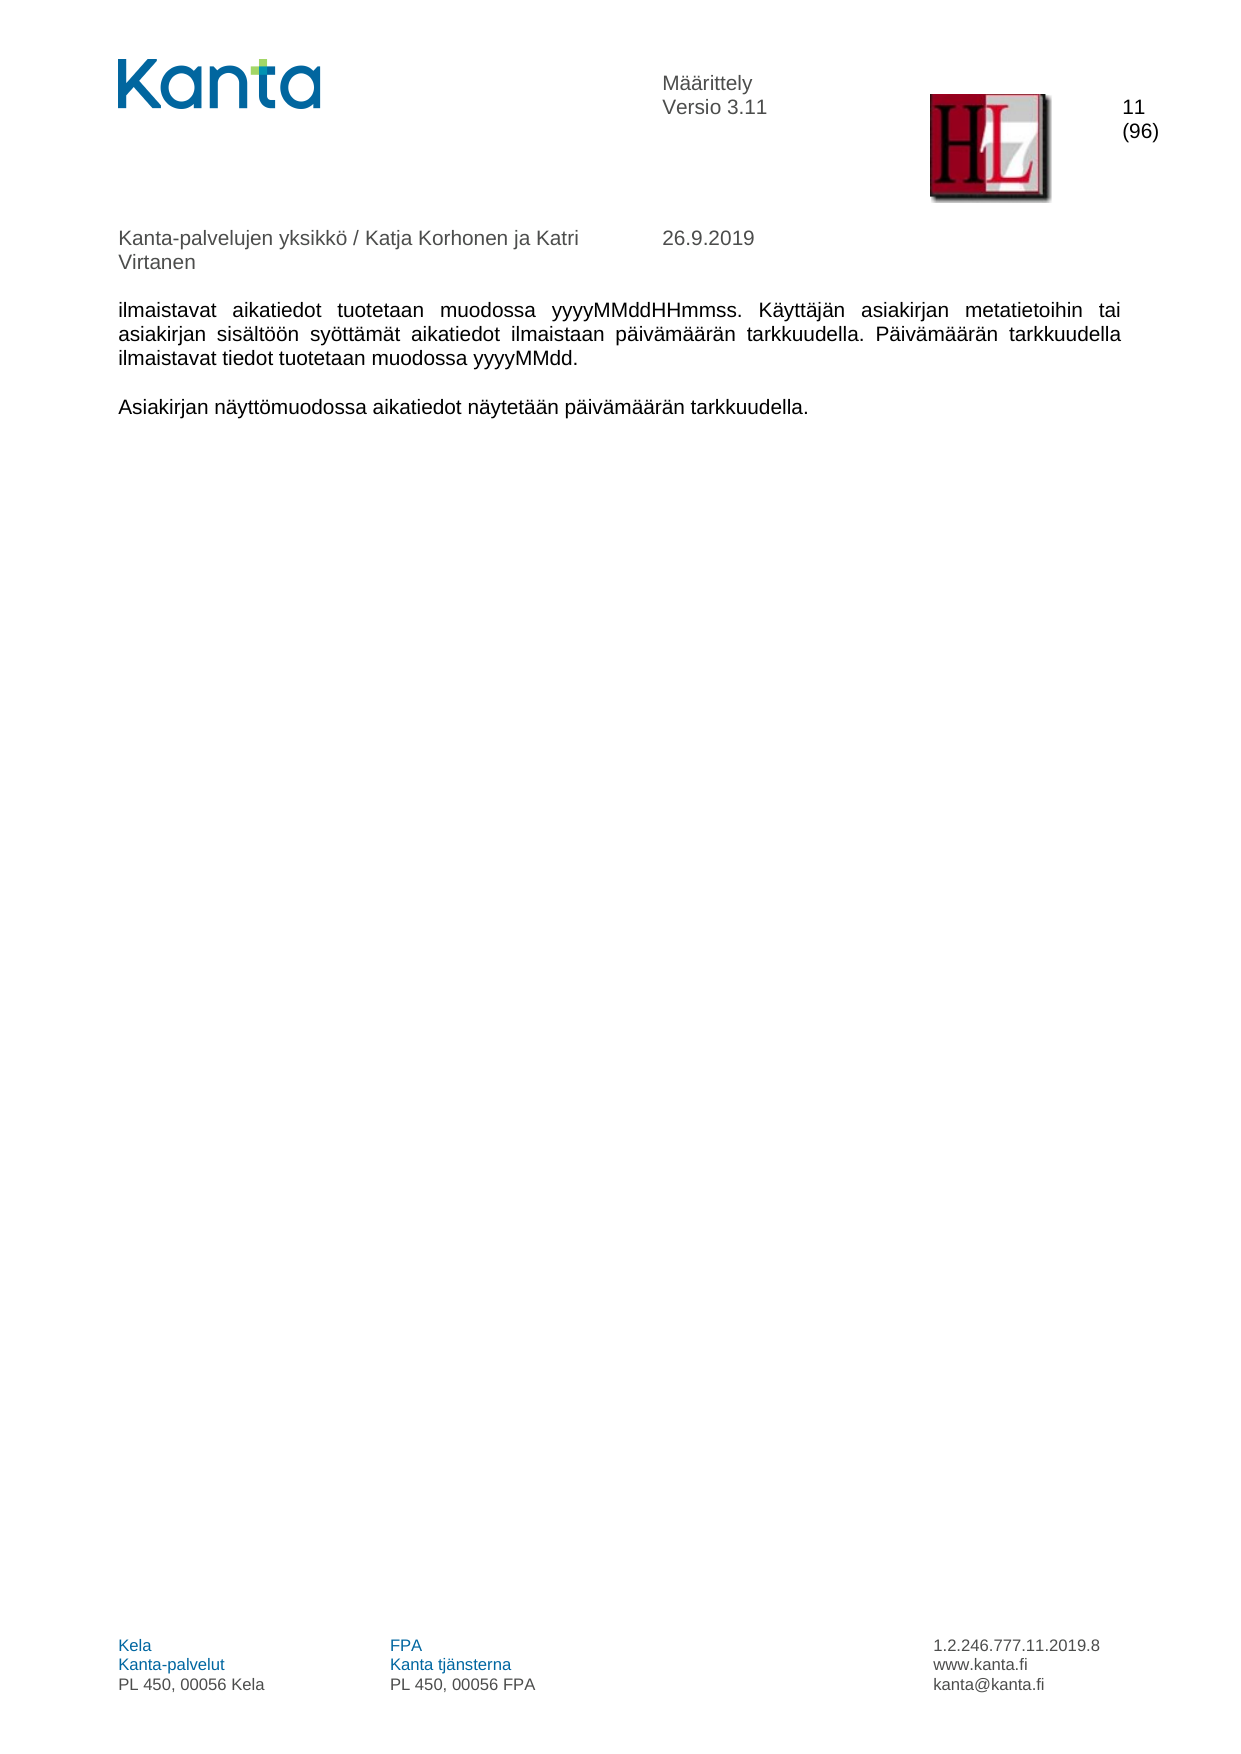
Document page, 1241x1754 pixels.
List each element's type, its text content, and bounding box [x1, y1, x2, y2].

text Asiakirjan näyttömuodossa aikatiedot näytetään päivämäärän tarkkuudella. [118, 395, 1122, 419]
picture [930, 94, 1053, 203]
picture [118, 59, 321, 109]
